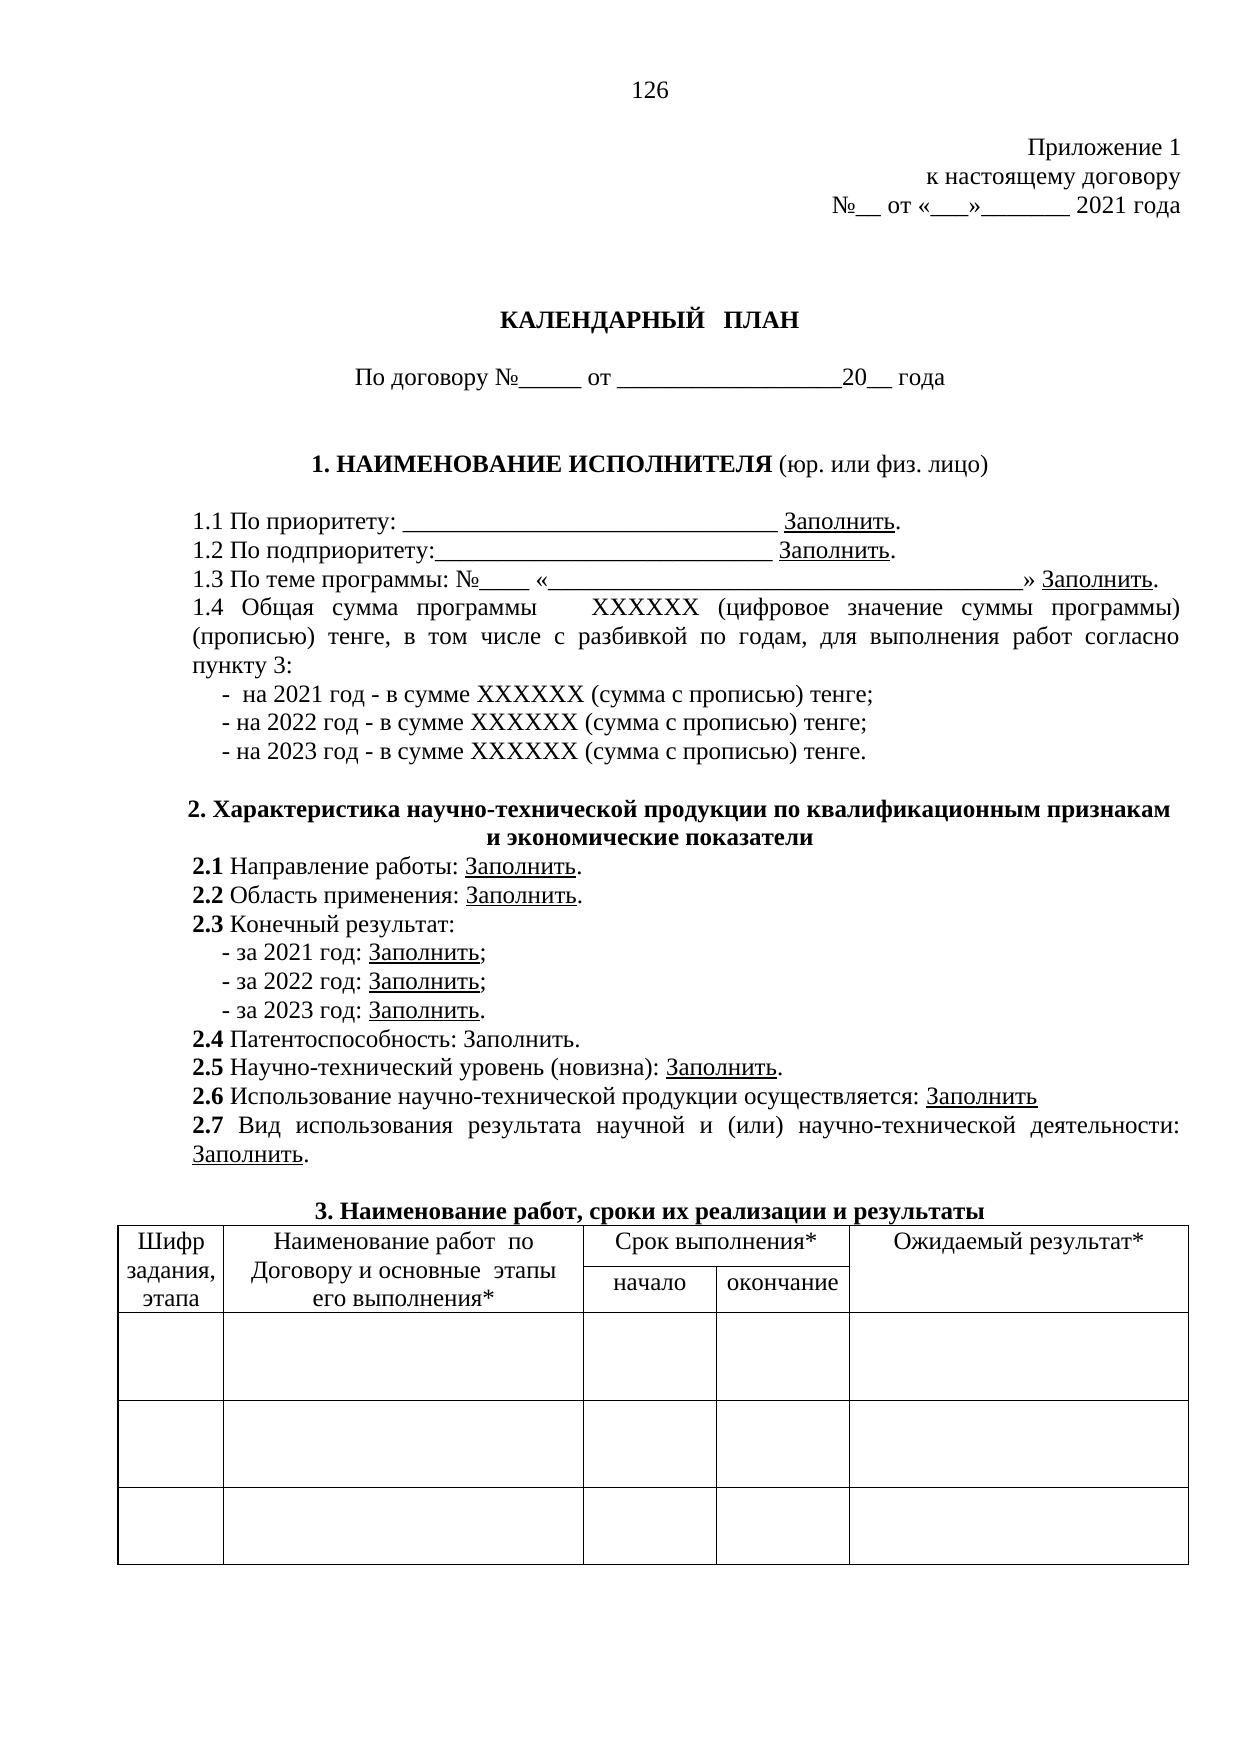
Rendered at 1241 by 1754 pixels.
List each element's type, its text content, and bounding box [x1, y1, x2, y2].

text - на 2023 год - в сумме ХХХХХХ (сумма с прописью) тенге. [118, 736, 1181, 765]
text Приложение 1 [118, 132, 1181, 161]
text 1.3 По теме программы: №____ «______________________________________» Заполнить. [118, 564, 1181, 592]
text - на 2022 год - в сумме ХХХХХХ (сумма с прописью) тенге; [118, 707, 1181, 736]
text По договору №_____ от __________________20__ года [118, 362, 1181, 391]
text 2.2 Область применения: Заполнить. [118, 880, 1181, 909]
table_cell [850, 1488, 1188, 1564]
text к настоящему договору [118, 161, 1181, 190]
table_cell [717, 1488, 849, 1564]
text 2.7 Вид использования результата научной и (или) научно-технической деятельности: Заполнить. [192, 1110, 1181, 1167]
table_cell начало [584, 1267, 716, 1312]
text 2.6 Использование научно-технической продукции осуществляется: Заполнить [118, 1081, 1181, 1110]
text 3. Наименование работ, сроки их реализации и результаты [118, 1196, 1181, 1225]
table_cell [119, 1488, 223, 1564]
table_cell [717, 1401, 849, 1487]
text №__ от «___»_______ 2021 года [118, 190, 1181, 219]
table_cell [584, 1488, 716, 1564]
text 2.5 Научно-технический уровень (новизна): Заполнить. [118, 1052, 1181, 1081]
table_cell [850, 1401, 1188, 1487]
text 1. НАИМЕНОВАНИЕ ИСПОЛНИТЕЛЯ (юр. или физ. лицо) [118, 449, 1181, 477]
text 1.1 По приоритету: ______________________________ Заполнить. [118, 506, 1181, 535]
text - за 2021 год: Заполнить; [192, 937, 1181, 966]
table_header Ожидаемый результат* [850, 1226, 1188, 1266]
text 1.4 Общая сумма программы ХХХХХХ (цифровое значение суммы программы) (прописью) тенге, в том числе с разбивкой по годам, для выполнения работ согласно пункту 3: [192, 592, 1181, 679]
text - на 2021 год - в сумме ХХХХХХ (сумма с прописью) тенге; [118, 679, 1181, 707]
table_header Срок выполнения* [584, 1226, 849, 1266]
table_cell [119, 1401, 223, 1487]
text 2.4 Патентоспособность: Заполнить. [118, 1024, 1181, 1052]
table_cell [717, 1313, 849, 1399]
table_cell [224, 1313, 583, 1399]
table_header Наименование работ по Договору и основные этапы его выполнения* [224, 1226, 583, 1312]
table_cell окончание [717, 1267, 849, 1312]
table_cell [119, 1313, 223, 1399]
table_cell [584, 1401, 716, 1487]
text - за 2023 год: Заполнить. [192, 995, 1181, 1024]
text 2. Характеристика научно-технической продукции по квалификационным признакам и экономические показатели [118, 794, 1181, 851]
table_header Шифр задания, этапа [119, 1226, 223, 1312]
text 2.1 Направление работы: Заполнить. [118, 851, 1181, 880]
table_cell [850, 1313, 1188, 1399]
text 1.2 По подприоритету:___________________________ Заполнить. [118, 535, 1181, 564]
text КАЛЕНДАРНЫЙ ПЛАН [118, 305, 1181, 334]
table_cell [224, 1401, 583, 1487]
text 2.3 Конечный результат: [118, 909, 1181, 937]
table_cell [584, 1313, 716, 1399]
text - за 2022 год: Заполнить; [192, 966, 1181, 995]
table_cell [850, 1266, 1188, 1312]
table_cell [224, 1488, 583, 1564]
